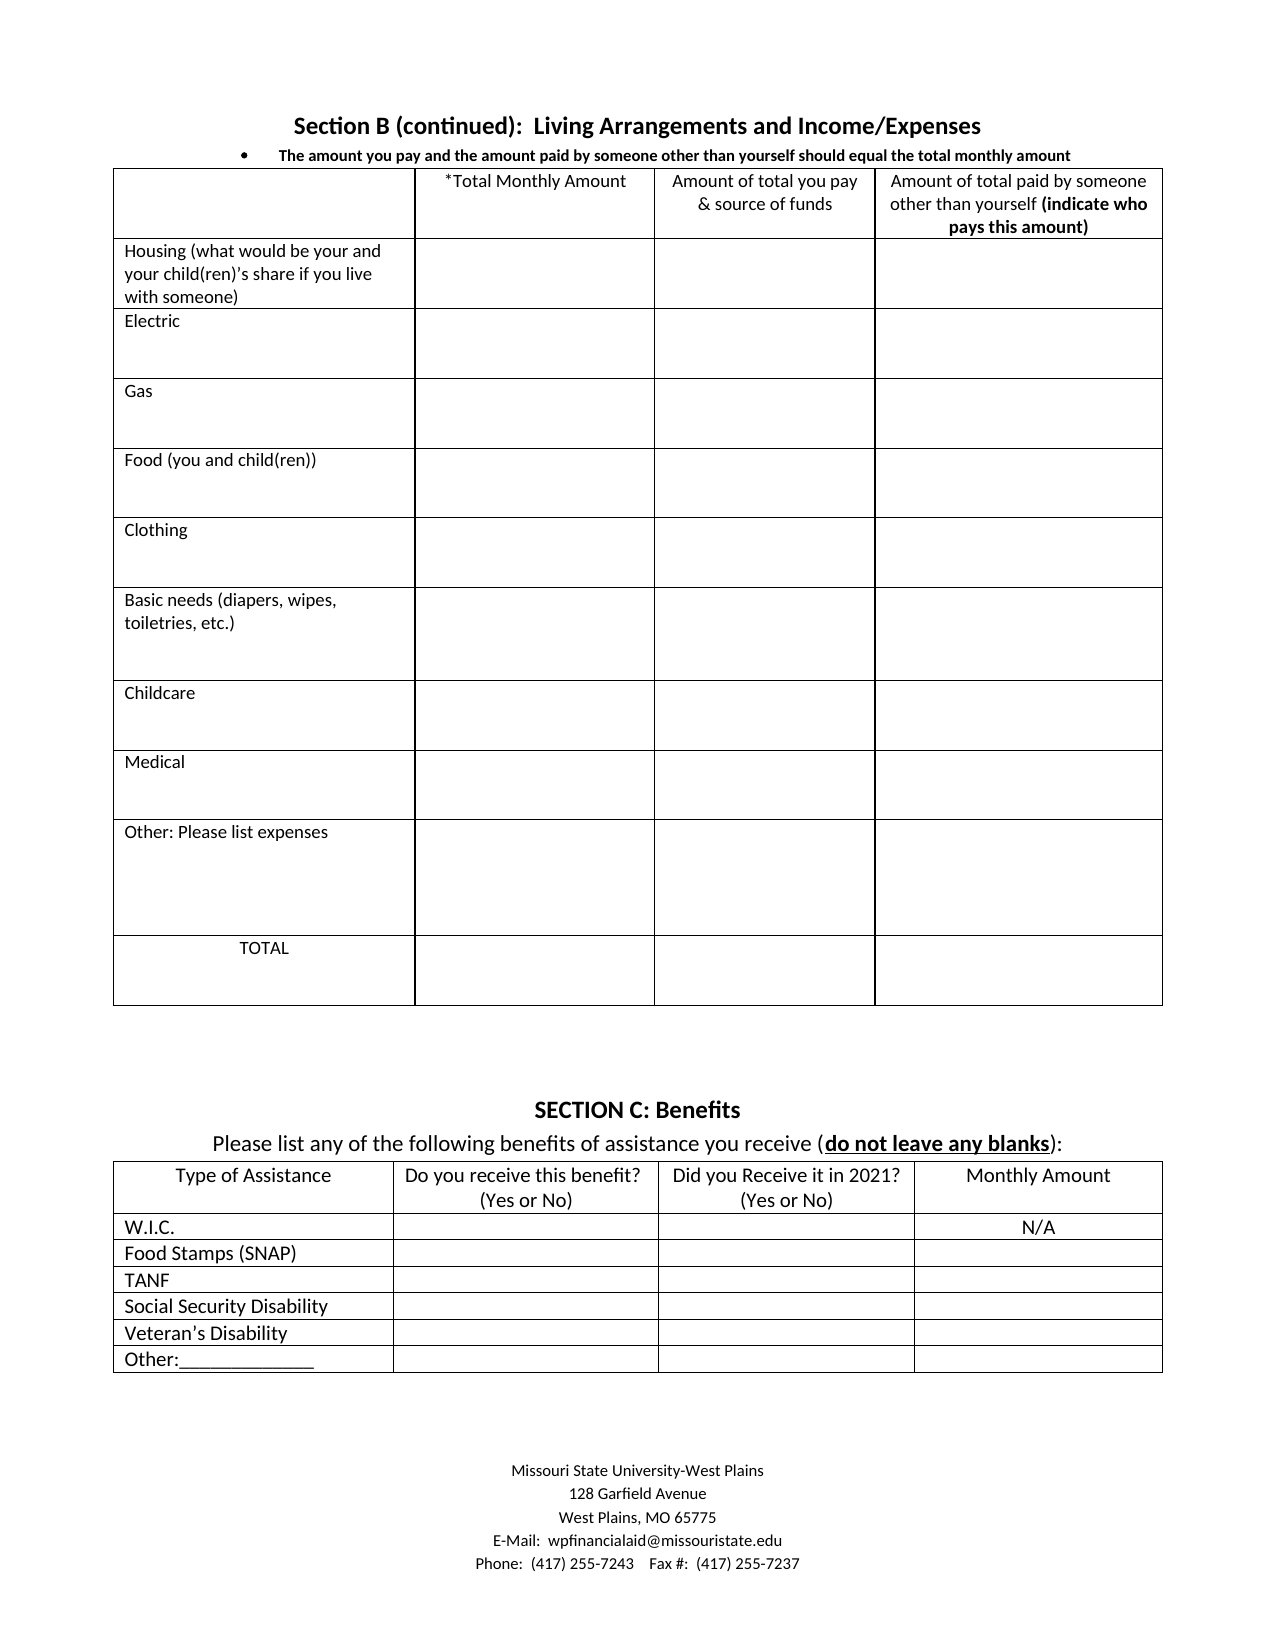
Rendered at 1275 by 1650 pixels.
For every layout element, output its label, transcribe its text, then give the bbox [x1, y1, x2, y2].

table_header Amount of total paid by someone other than yourself (indicate who pays this amount) [876, 169, 1162, 238]
table_cell [394, 1214, 658, 1239]
table_cell [394, 1267, 658, 1292]
table_cell [876, 936, 1162, 1005]
text SECTION C: Benefits [112, 1094, 1162, 1124]
table_cell [394, 1240, 658, 1266]
table_cell Veteran’s Disability [114, 1320, 393, 1345]
table_cell [915, 1346, 1162, 1372]
table_cell [416, 588, 654, 680]
table_cell [394, 1346, 658, 1372]
table_header Do you receive this benefit? (Yes or No) [394, 1162, 658, 1213]
text Please list any of the following benefits of assistance you receive (do not leave any blanks): [112, 1129, 1162, 1157]
table_cell [659, 1267, 914, 1292]
table_cell Gas [114, 379, 414, 447]
table_cell [876, 751, 1162, 819]
table_cell [655, 936, 874, 1005]
table_cell [394, 1293, 658, 1319]
list The amount you pay and the amount paid by someone other than yourself should equal the total monthly amount [150, 145, 1162, 165]
table_cell [655, 588, 874, 680]
table_cell [655, 239, 874, 308]
table_cell W.I.C. [114, 1214, 393, 1239]
table_cell Basic needs (diapers, wipes, toiletries, etc.) [114, 588, 414, 680]
table_cell [655, 309, 874, 378]
table_cell Social Security Disability [114, 1293, 393, 1319]
table_cell [876, 588, 1162, 680]
table_cell [416, 239, 654, 308]
table_cell [915, 1267, 1162, 1292]
table_cell Other:_____________ [114, 1346, 393, 1372]
table_cell [876, 820, 1162, 935]
table_cell Electric [114, 309, 414, 378]
table_header Amount of total you pay & source of funds [655, 169, 874, 238]
table_cell [915, 1293, 1162, 1319]
table_cell [394, 1320, 658, 1345]
table_cell [416, 379, 654, 447]
table_cell [655, 751, 874, 819]
table_cell [876, 309, 1162, 378]
table_cell Food (you and child(ren)) [114, 449, 414, 517]
table_cell [416, 518, 654, 587]
table_cell [876, 239, 1162, 308]
table_cell Medical [114, 751, 414, 819]
table_cell TANF [114, 1267, 393, 1292]
table_cell Housing (what would be your and your child(ren)’s share if you live with someone) [114, 239, 414, 308]
table_cell [416, 936, 654, 1005]
table_cell [416, 309, 654, 378]
table_cell [655, 518, 874, 587]
table_header *Total Monthly Amount [416, 169, 654, 238]
table_cell [416, 681, 654, 749]
table_cell Clothing [114, 518, 414, 587]
table_cell [659, 1240, 914, 1266]
table_cell [915, 1320, 1162, 1345]
table_header [114, 169, 414, 238]
table_cell [876, 681, 1162, 749]
table_cell N/A [915, 1214, 1162, 1239]
table_cell [416, 449, 654, 517]
table_cell [876, 449, 1162, 517]
table_cell [659, 1293, 914, 1319]
table_cell [416, 820, 654, 935]
table_header Monthly Amount [915, 1162, 1162, 1213]
table_cell [659, 1214, 914, 1239]
text Section B (continued): Living Arrangements and Income/Expenses [112, 110, 1162, 141]
table_cell [876, 518, 1162, 587]
table_cell [876, 379, 1162, 447]
table_cell [659, 1346, 914, 1372]
table_cell [659, 1320, 914, 1345]
table_cell [655, 449, 874, 517]
table_cell [655, 681, 874, 749]
table_cell [915, 1240, 1162, 1266]
table_header Type of Assistance [114, 1162, 393, 1213]
table_cell [416, 751, 654, 819]
table_cell [655, 820, 874, 935]
table_cell Other: Please list expenses [114, 820, 414, 935]
table_header Did you Receive it in 2021? (Yes or No) [659, 1162, 914, 1213]
table_cell [655, 379, 874, 447]
table_cell Childcare [114, 681, 414, 749]
table_cell Food Stamps (SNAP) [114, 1240, 393, 1266]
table_cell TOTAL [114, 936, 414, 1005]
